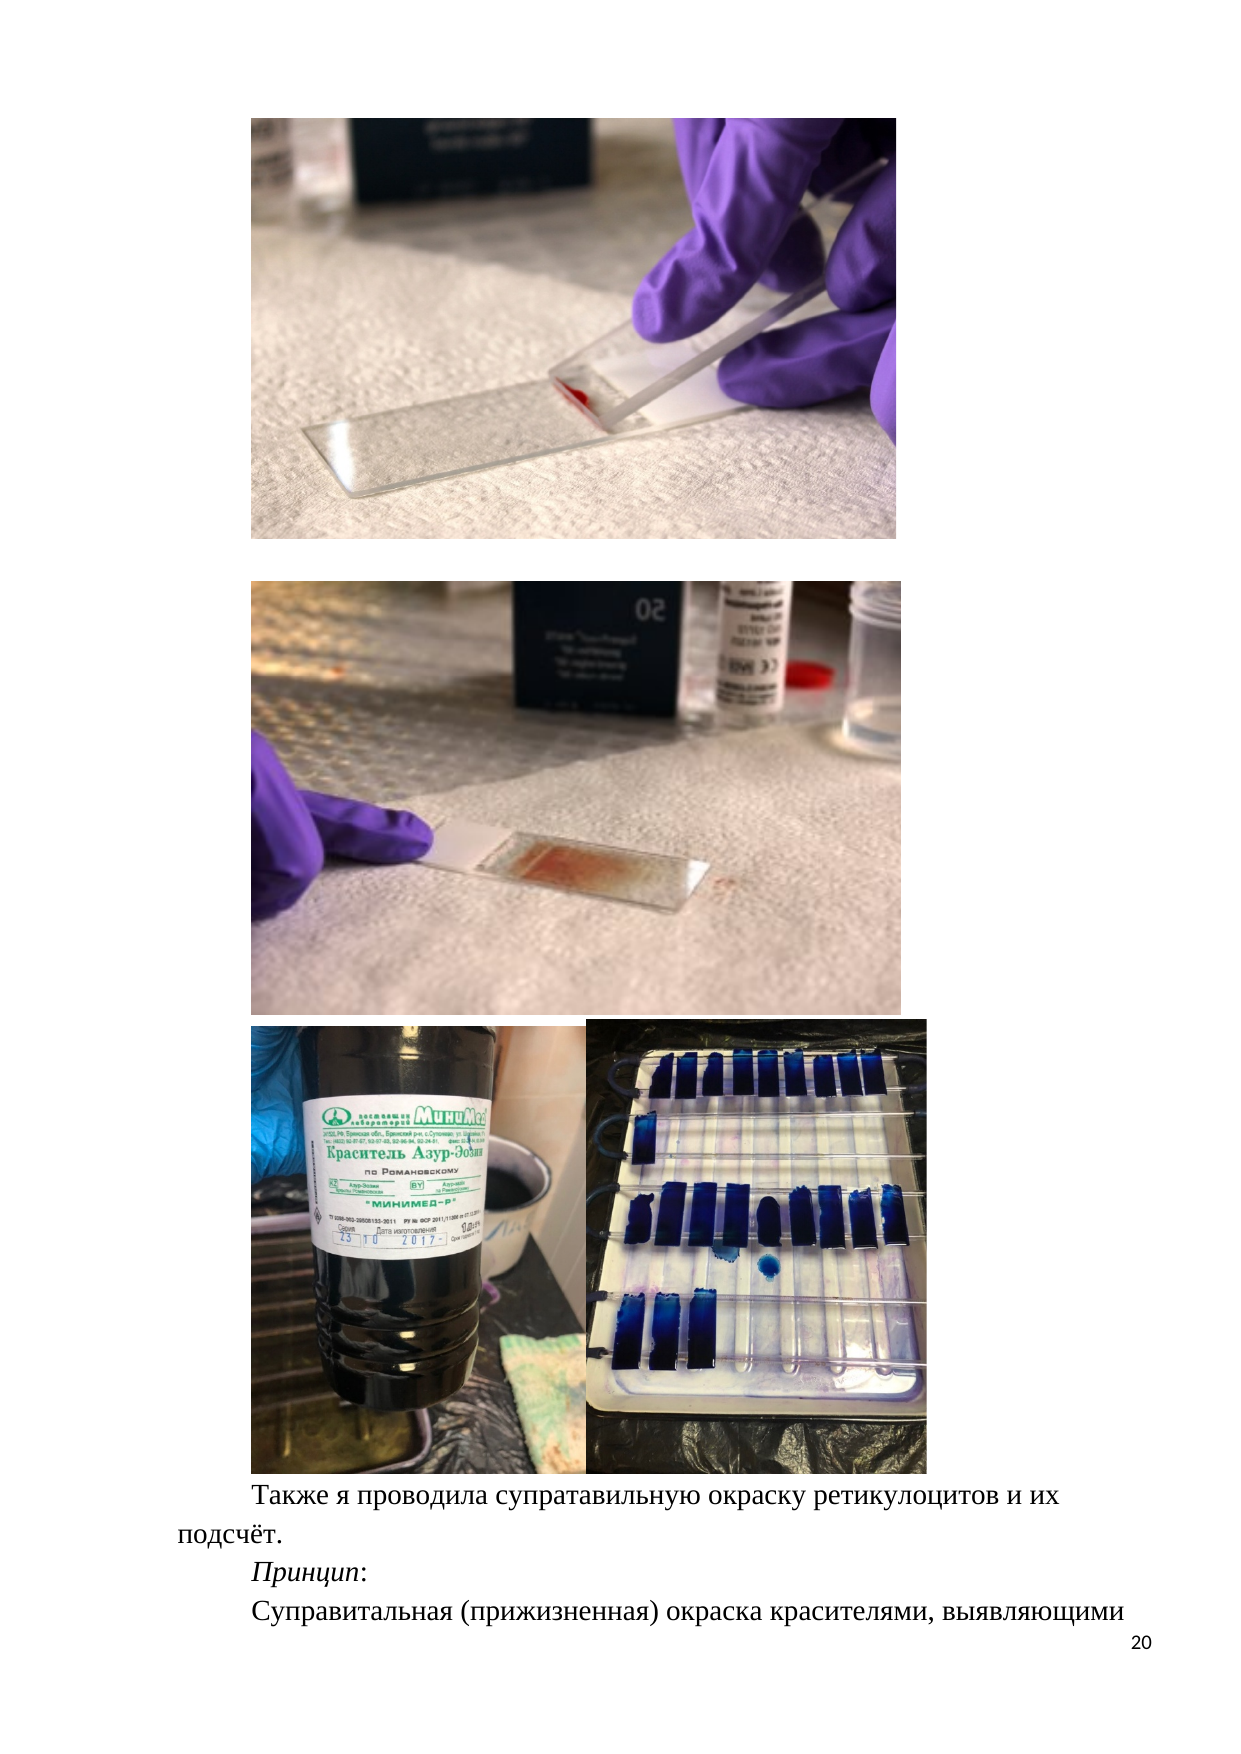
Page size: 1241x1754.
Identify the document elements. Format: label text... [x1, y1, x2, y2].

text Также я проводила супратавильную окраску ретикулоцитов и их подсчёт. [177, 1477, 1152, 1549]
text Суправитальная (прижизненная) окраска красителями, выявляющими [177, 1593, 1152, 1627]
picture [251, 118, 897, 539]
picture [251, 1019, 927, 1474]
text Принцип: [177, 1554, 1152, 1588]
picture [251, 581, 901, 1015]
